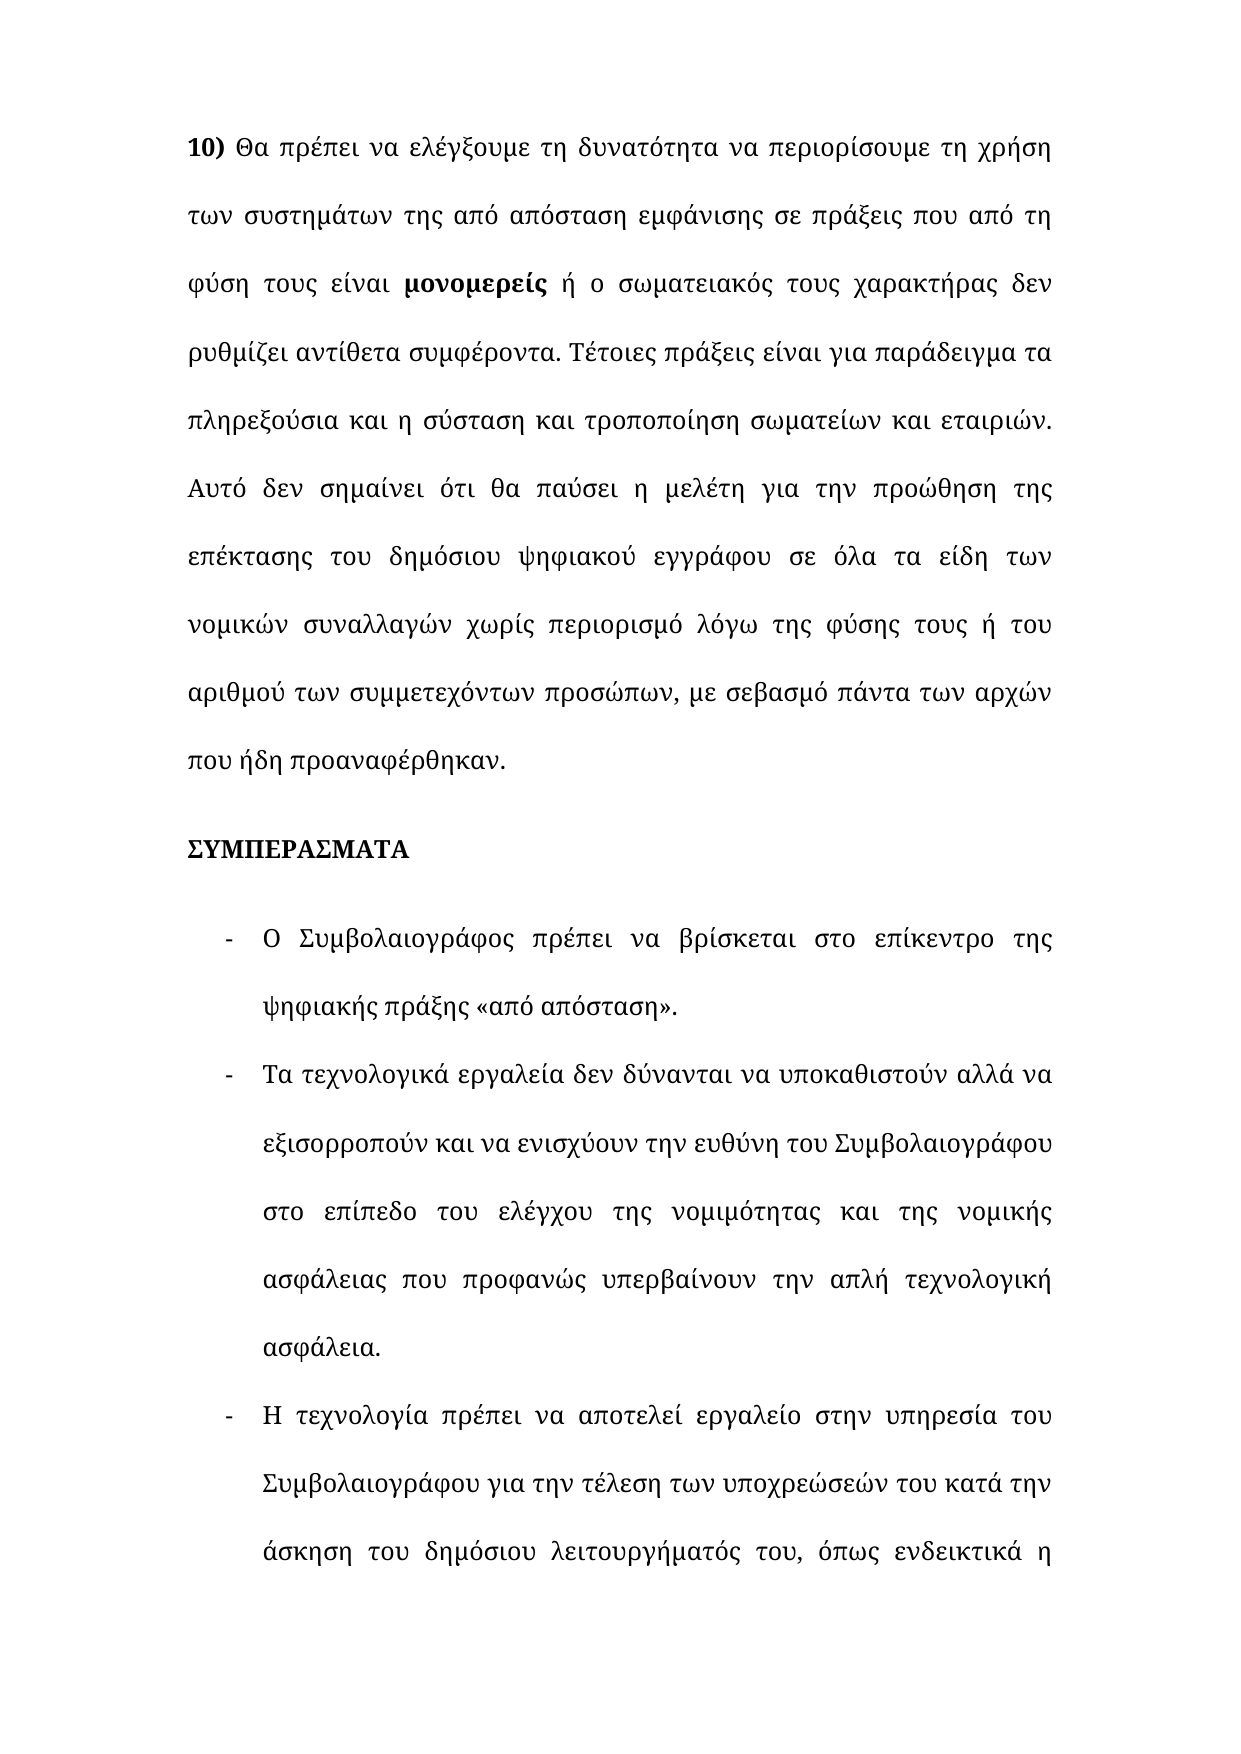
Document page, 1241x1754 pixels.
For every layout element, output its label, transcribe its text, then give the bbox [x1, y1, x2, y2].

text 10) Θα πρέπει να ελέγξουμε τη δυνατότητα να περιορίσουμε τη χρήση των συστημάτων της από απόσταση εμφάνισης σε πράξεις που από τη φύση τους είναι μονομερείς ή ο σωματειακός τους χαρακτήρας δεν ρυθμίζει αντίθετα συμφέροντα. Τέτοιες πράξεις είναι για παράδειγμα τα πληρεξούσια και η σύσταση και τροποποίηση σωματείων και εταιριών. Αυτό δεν σημαίνει ότι θα παύσει η μελέτη για την προώθηση της επέκτασης του δημόσιου ψηφιακού εγγράφου σε όλα τα είδη των νομικών συναλλαγών χωρίς περιορισμό λόγω της φύσης τους ή του αριθμού των συμμετεχόντων προσώπων, με σεβασμό πάντα των αρχών που ήδη προαναφέρθηκαν. [187, 130, 1053, 777]
list Τα τεχνολογικά εργαλεία δεν δύνανται να υποκαθιστούν αλλά να εξισορροπούν και να ενισχύουν την ευθύνη του Συμβολαιογράφου στο επίπεδο του ελέγχου της νομιμότητας και της νομικής ασφάλειας που προφανώς υπερβαίνουν την απλή τεχνολογική ασφάλεια. [225, 1057, 1053, 1364]
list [225, 1398, 1053, 1568]
text ΣΥΜΠΕΡΑΣΜΑΤΑ [187, 832, 1053, 866]
list Ο Συμβολαιογράφος πρέπει να βρίσκεται στο επίκεντρο της ψηφιακής πράξης «από απόσταση». [225, 921, 1053, 1023]
